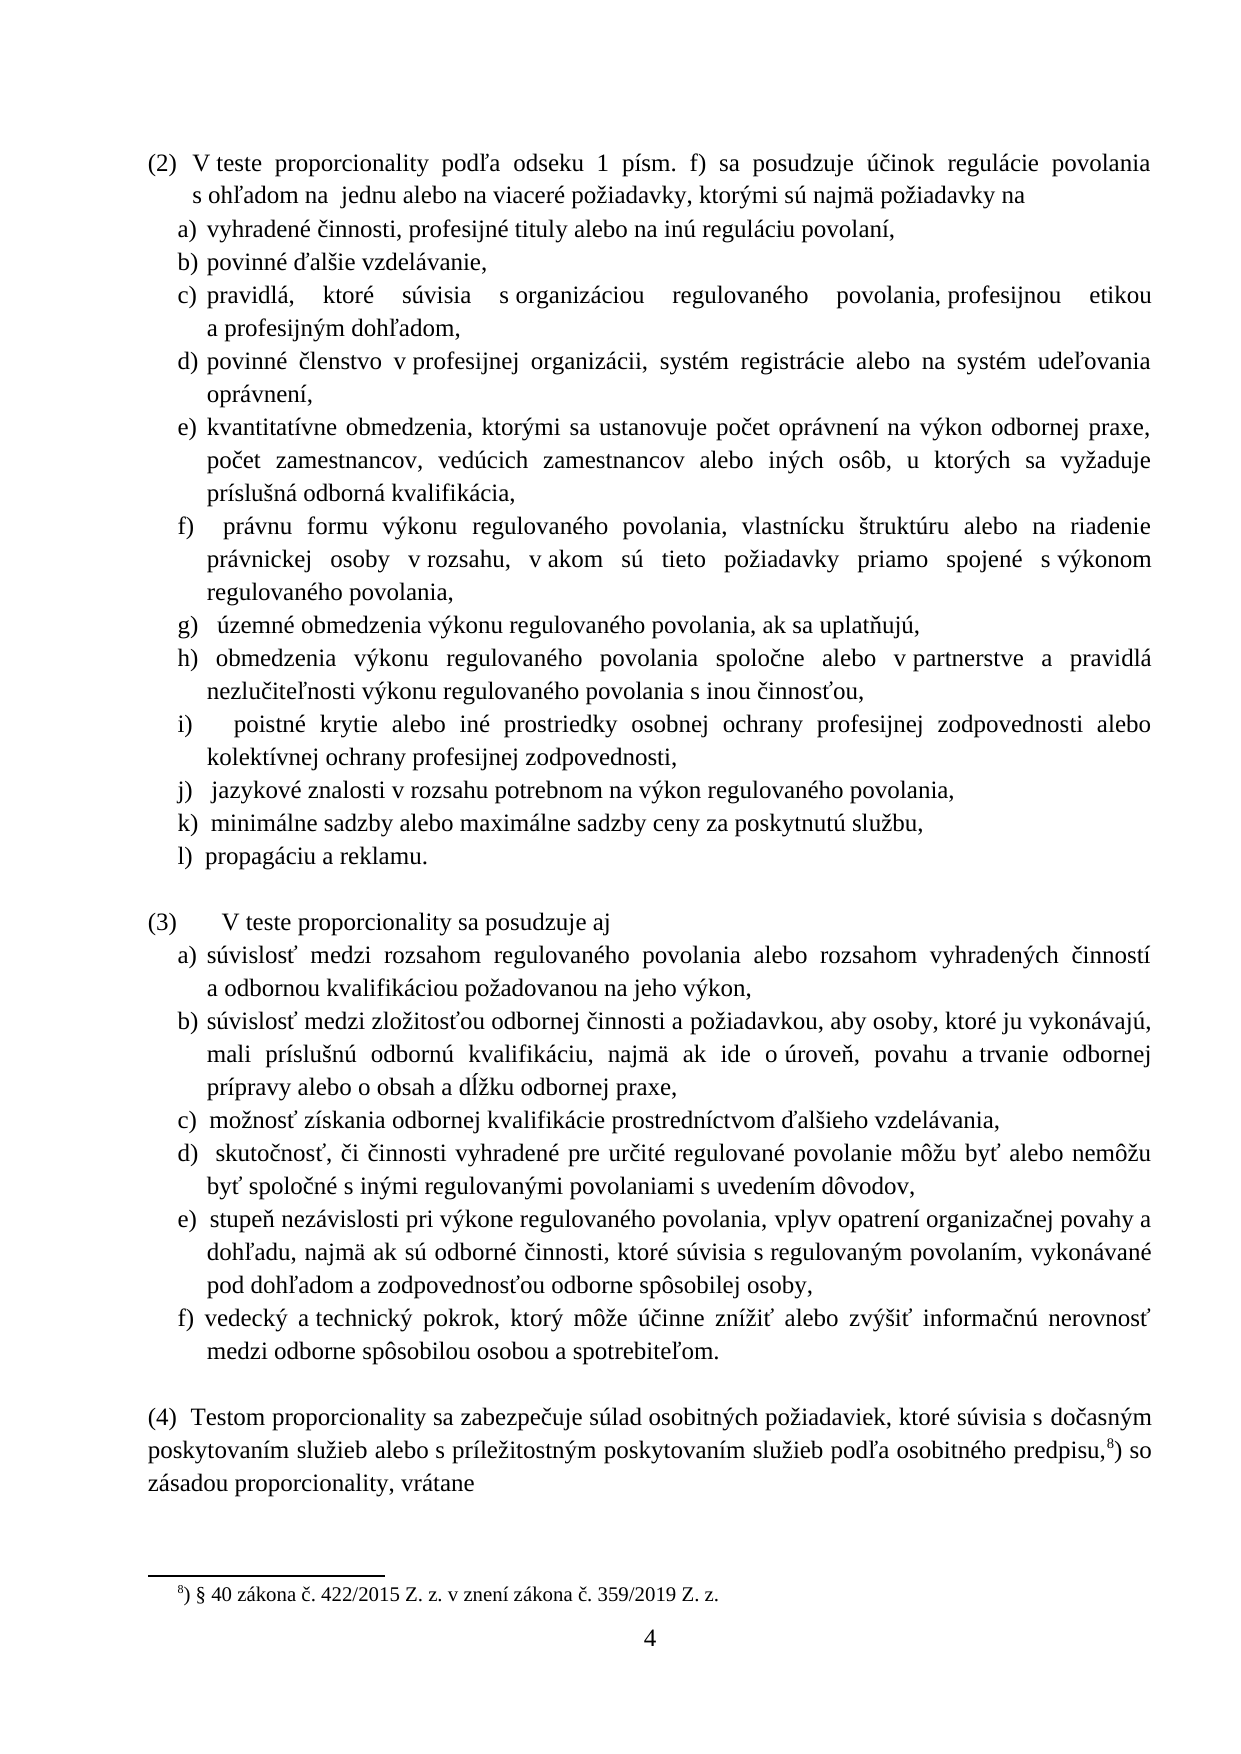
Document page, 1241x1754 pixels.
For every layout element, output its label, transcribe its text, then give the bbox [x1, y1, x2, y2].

list povinné ďalšie vzdelávanie, [177, 247, 1152, 275]
list povinné členstvo v profesijnej organizácii, systém registrácie alebo na systém udeľovania oprávnení, [177, 346, 1152, 407]
list l) propagáciu a reklamu. [177, 841, 1152, 870]
list vyhradené činnosti, profesijné tituly alebo na inú reguláciu povolaní, [177, 214, 1152, 242]
list (4) Testom proporcionality sa zabezpečuje súlad osobitných požiadaviek, ktoré súvisia s dočasným poskytovaním služieb alebo s príležitostným poskytovaním služieb podľa osobitného predpisu,) so zásadou proporcionality, vrátane [148, 1402, 1152, 1497]
list súvislosť medzi zložitosťou odbornej činnosti a požiadavkou, aby osoby, ktoré ju vykonávajú, mali príslušnú odbornú kvalifikáciu, najmä ak ide o úroveň, povahu a trvanie odbornej prípravy alebo o obsah a dĺžku odbornej praxe, [177, 1006, 1152, 1101]
list pravidlá, ktoré súvisia s organizáciou regulovaného povolania, profesijnou etikou a profesijným dohľadom, [177, 280, 1152, 341]
list e) stupeň nezávislosti pri výkone regulovaného povolania, vplyv opatrení organizačnej povahy a dohľadu, najmä ak sú odborné činnosti, ktoré súvisia s regulovaným povolaním, vykonávané pod dohľadom a zodpovednosťou odborne spôsobilej osoby, [177, 1204, 1152, 1299]
list kvantitatívne obmedzenia, ktorými sa ustanovuje počet oprávnení na výkon odbornej praxe, počet zamestnancov, vedúcich zamestnancov alebo iných osôb, u ktorých sa vyžaduje príslušná odborná kvalifikácia, [177, 412, 1152, 507]
list f) právnu formu výkonu regulovaného povolania, vlastnícku štruktúru alebo na riadenie právnickej osoby v rozsahu, v akom sú tieto požiadavky priamo spojené s výkonom regulovaného povolania, [177, 511, 1152, 606]
list V teste proporcionality sa posudzuje aj [148, 907, 1152, 936]
list súvislosť medzi rozsahom regulovaného povolania alebo rozsahom vyhradených činností a odbornou kvalifikáciou požadovanou na jeho výkon, [177, 940, 1152, 1002]
list c) možnosť získania odbornej kvalifikácie prostredníctvom ďalšieho vzdelávania, [177, 1105, 1152, 1134]
list g) územné obmedzenia výkonu regulovaného povolania, ak sa uplatňujú, [177, 610, 1152, 639]
list i) poistné krytie alebo iné prostriedky osobnej ochrany profesijnej zodpovednosti alebo kolektívnej ochrany profesijnej zodpovednosti, [177, 709, 1152, 771]
list k) minimálne sadzby alebo maximálne sadzby ceny za poskytnutú službu, [177, 808, 1152, 837]
text f) vedecký a technický pokrok, ktorý môže účinne znížiť alebo zvýšiť informačnú nerovnosť medzi odborne spôsobilou osobou a spotrebiteľom. [177, 1303, 1152, 1365]
list j) jazykové znalosti v rozsahu potrebnom na výkon regulovaného povolania, [177, 775, 1152, 804]
list V teste proporcionality podľa odseku 1 písm. f) sa posudzuje účinok regulácie povolania s ohľadom na jednu alebo na viaceré požiadavky, ktorými sú najmä požiadavky na [148, 148, 1152, 209]
list d) skutočnosť, či činnosti vyhradené pre určité regulované povolanie môžu byť alebo nemôžu byť spoločné s inými regulovanými povolaniami s uvedením dôvodov, [177, 1138, 1152, 1200]
list h) obmedzenia výkonu regulovaného povolania spoločne alebo v partnerstve a pravidlá nezlučiteľnosti výkonu regulovaného povolania s inou činnosťou, [177, 643, 1152, 705]
